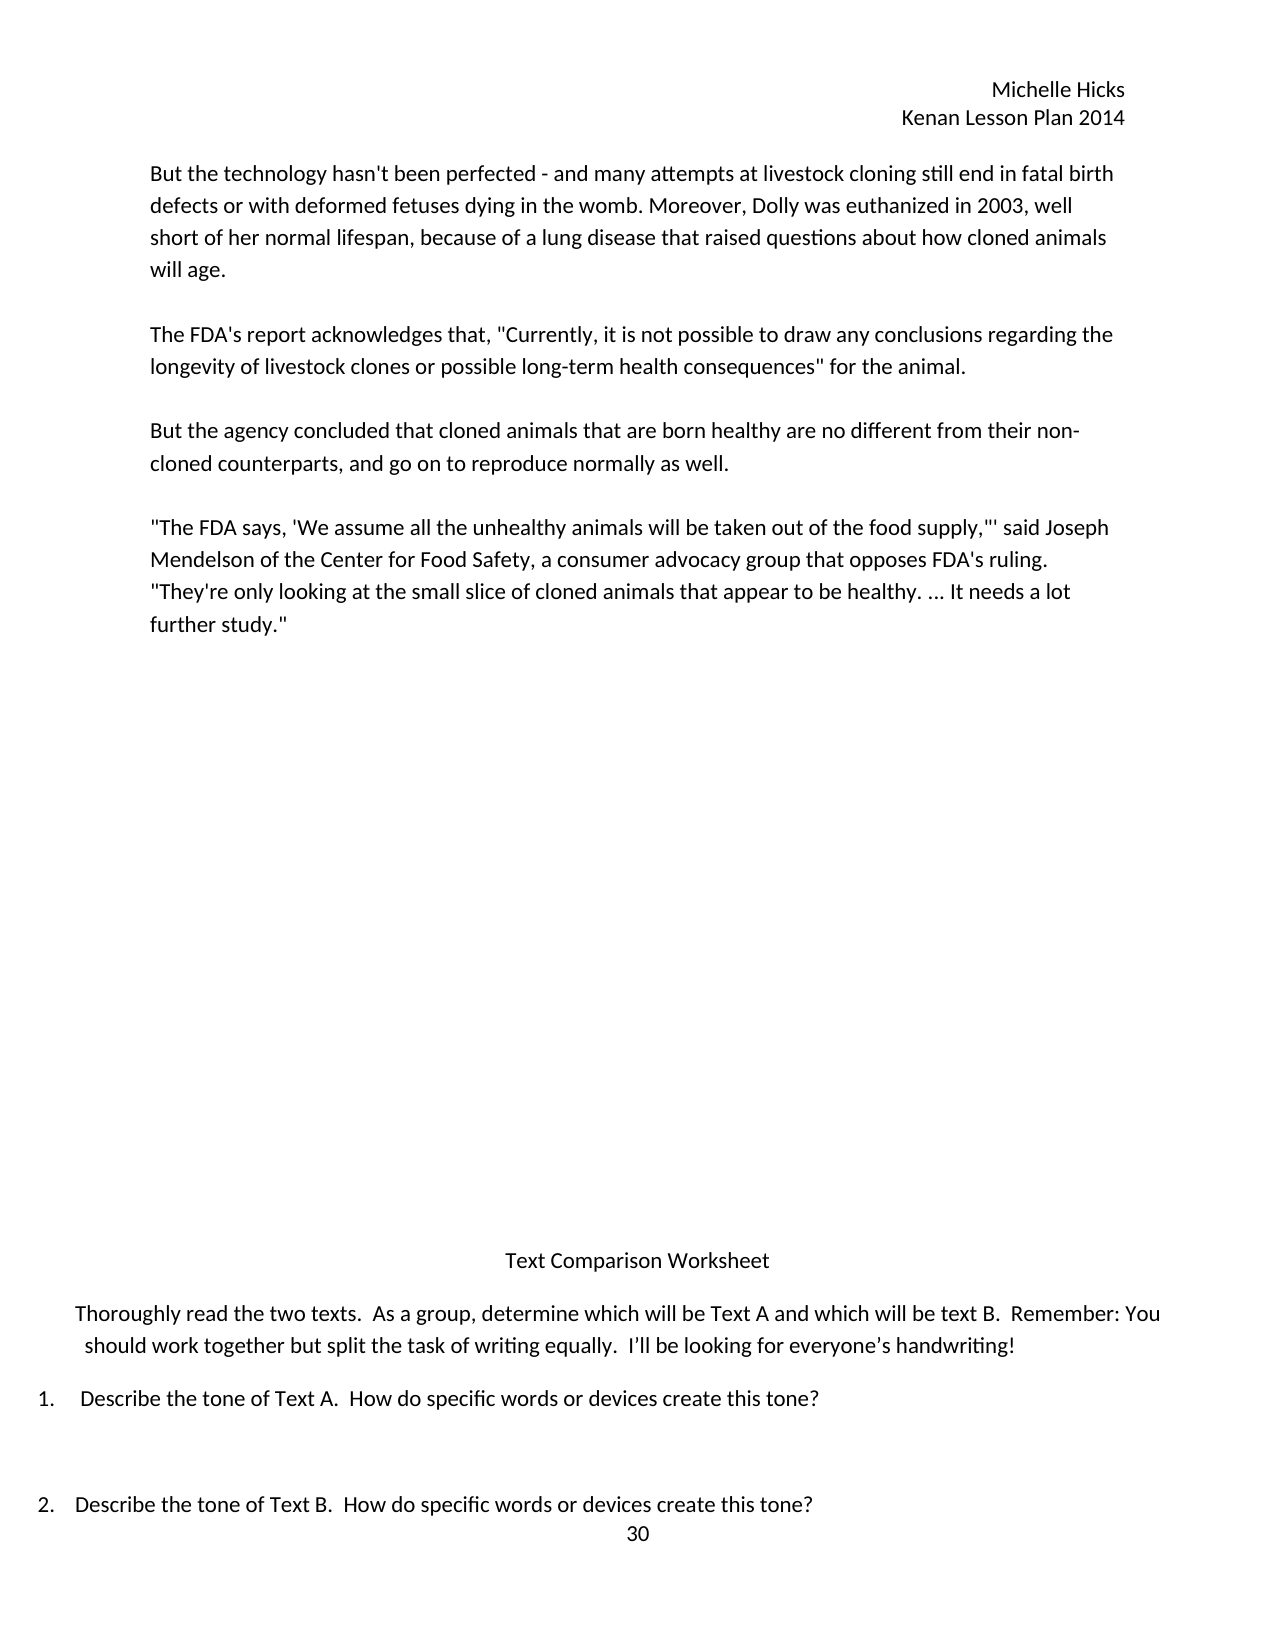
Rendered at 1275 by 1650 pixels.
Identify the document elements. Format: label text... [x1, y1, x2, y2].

list Describe the tone of Text A. How do specific words or devices create this tone? [37, 1384, 1125, 1412]
text Text Comparison Worksheet [75, 1246, 1200, 1274]
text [150, 159, 1125, 638]
text Thoroughly read the two texts. As a group, determine which will be Text A and which will be text B. Remember: You should work together but split the task of writing equally. I’ll be looking for everyone’s handwriting! [75, 1299, 1200, 1359]
list Describe the tone of Text B. How do specific words or devices create this tone? [37, 1490, 1125, 1518]
